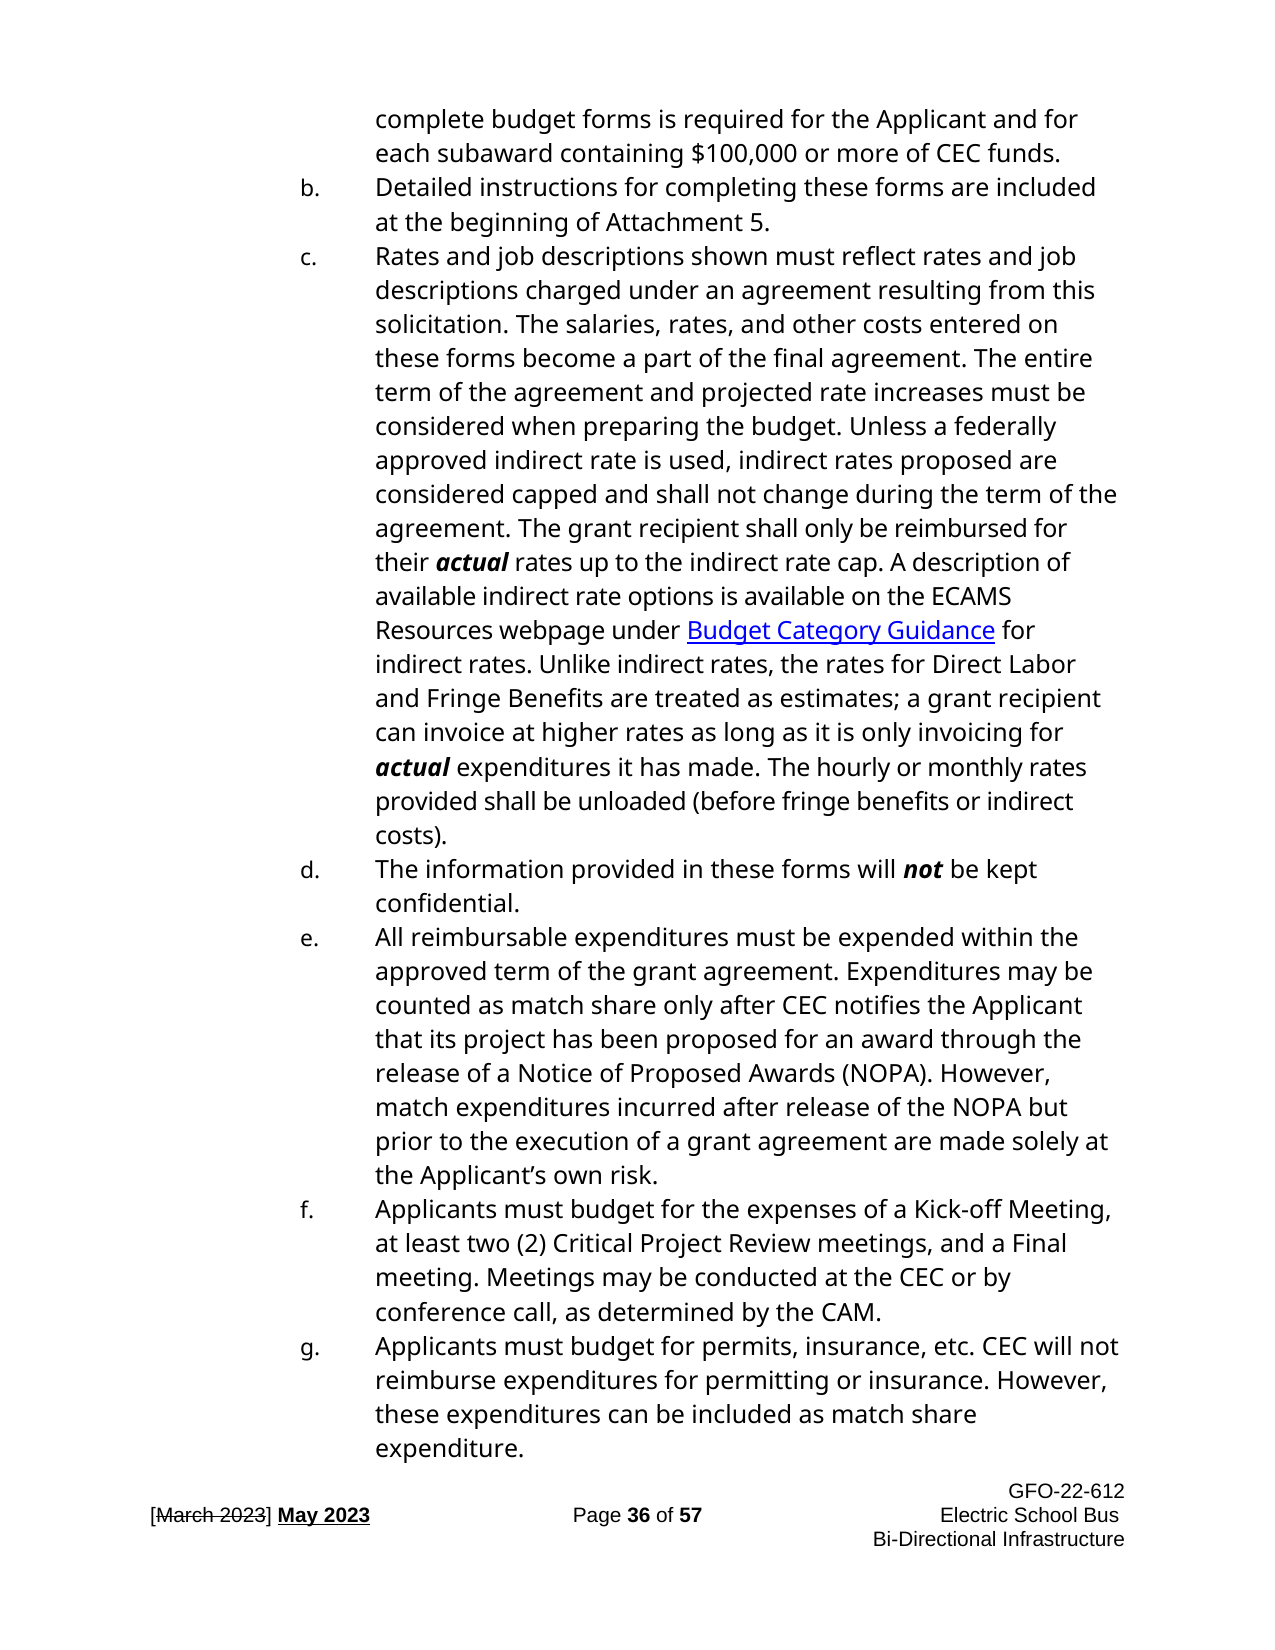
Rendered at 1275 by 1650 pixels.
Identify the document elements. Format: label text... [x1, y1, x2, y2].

list All reimbursable expenditures must be expended within the approved term of the grant agreement. Expenditures may be counted as match share only after CEC notifies the Applicant that its project has been proposed for an award through the release of a Notice of Proposed Awards (NOPA). However, match expenditures incurred after release of the NOPA but prior to the execution of a grant agreement are made solely at the Applicant’s own risk. [300, 919, 1125, 1192]
list Rates and job descriptions shown must reflect rates and job descriptions charged under an agreement resulting from this solicitation. The salaries, rates, and other costs entered on these forms become a part of the final agreement. The entire term of the agreement and projected rate increases must be considered when preparing the budget. Unless a federally approved indirect rate is used, indirect rates proposed are considered capped and shall not change during the term of the agreement. The grant recipient shall only be reimbursed for their actual rates up to the indirect rate cap. A description of available indirect rate options is available on the ECAMS Resources webpage under Budget Category Guidance for indirect rates. Unlike indirect rates, the rates for Direct Labor and Fringe Benefits are treated as estimates; a grant recipient can invoice at higher rates as long as it is only invoicing for actual expenditures it has made. The hourly or monthly rates provided shall be unloaded (before fringe benefits or indirect costs). [300, 238, 1125, 851]
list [300, 102, 1125, 170]
list Applicants must budget for permits, insurance, etc. CEC will not reimburse expenditures for permitting or insurance. However, these expenditures can be included as match share expenditure. [300, 1328, 1125, 1464]
list Applicants must budget for the expenses of a Kick-off Meeting, at least two (2) Critical Project Review meetings, and a Final meeting. Meetings may be conducted at the CEC or by conference call, as determined by the CAM. [300, 1192, 1125, 1328]
list Detailed instructions for completing these forms are included at the beginning of Attachment 5. [300, 170, 1125, 238]
list The information provided in these forms will not be kept confidential. [300, 851, 1125, 919]
